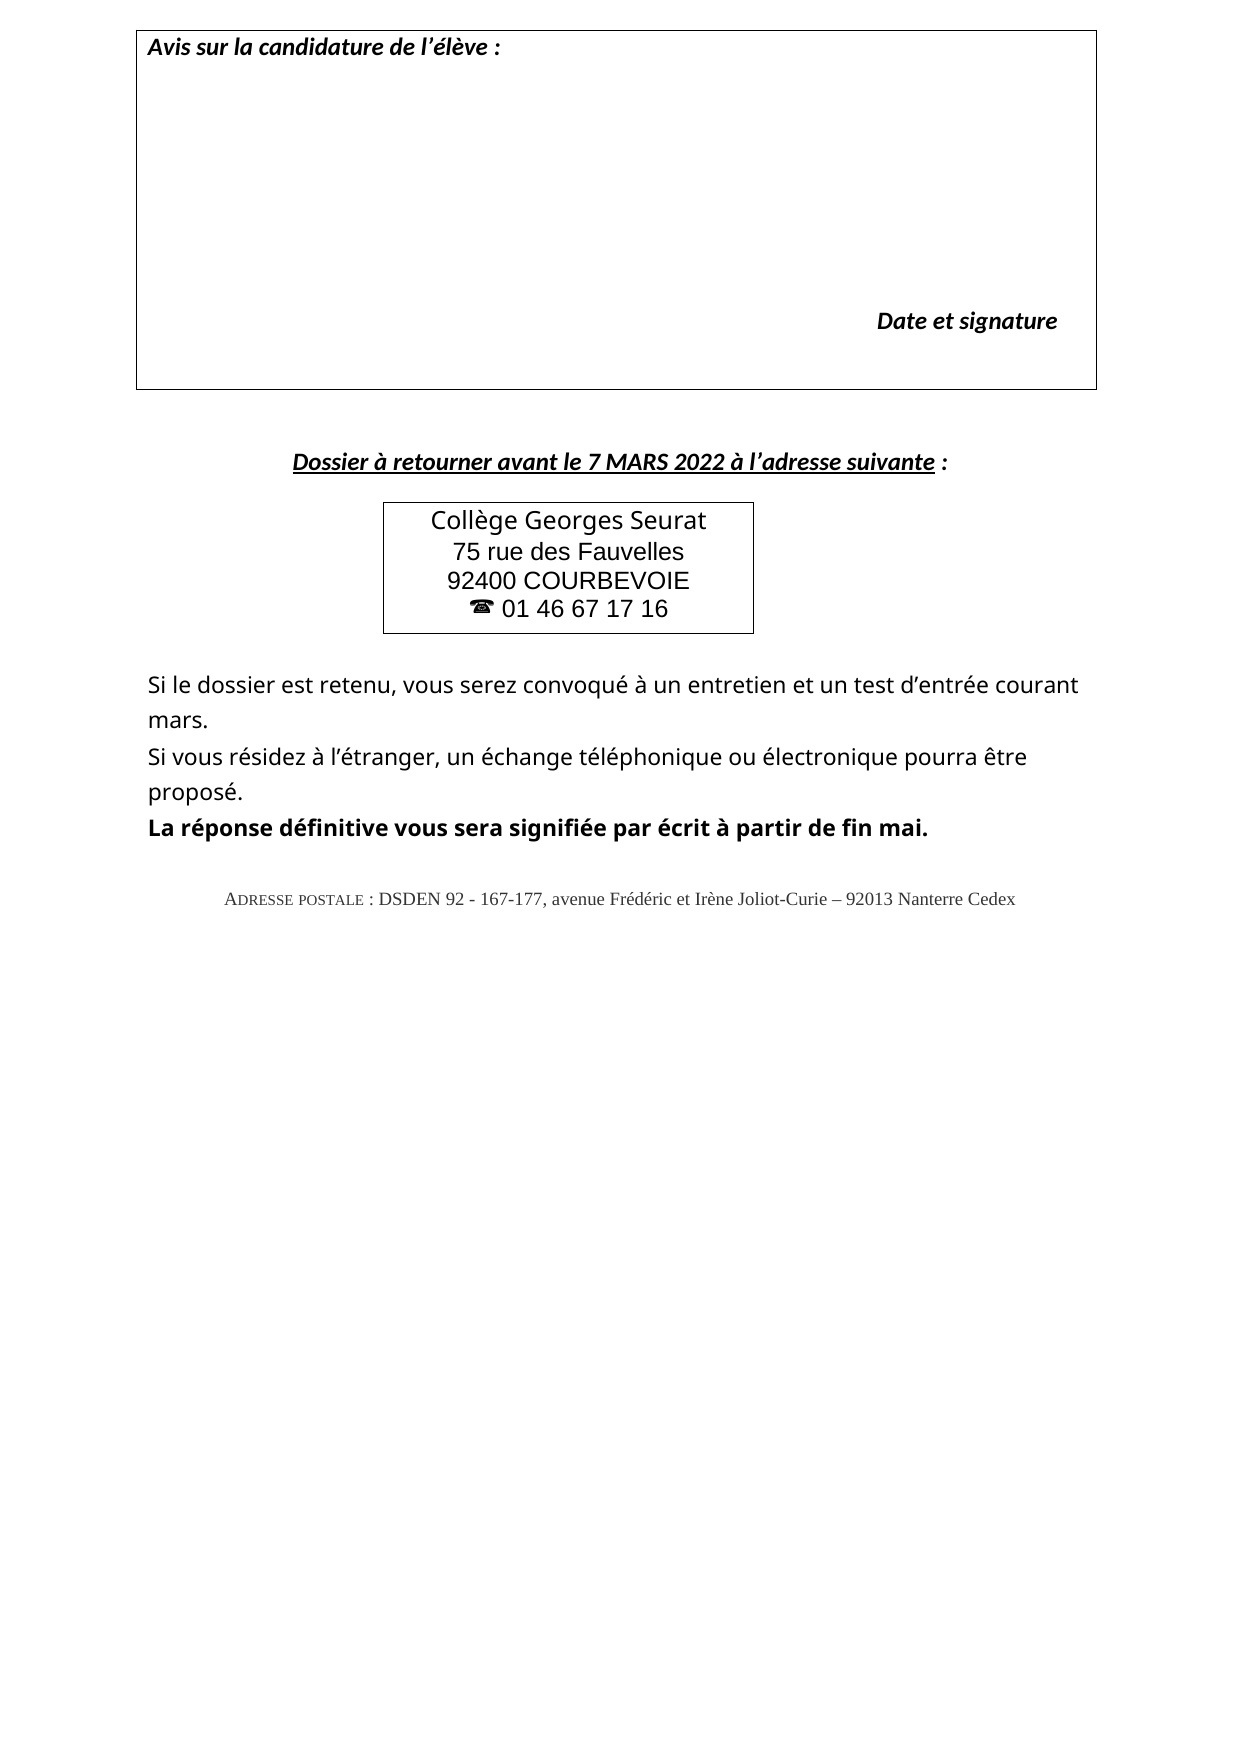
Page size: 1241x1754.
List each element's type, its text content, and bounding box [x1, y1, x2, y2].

text La réponse définitive vous sera signifiée par écrit à partir de fin mai. [148, 812, 1093, 843]
text Si vous résidez à l’étranger, un échange téléphonique ou électronique pourra être proposé. [148, 740, 1093, 808]
text Si le dossier est retenu, vous serez convoqué à un entretien et un test d’entrée courant mars. [148, 668, 1093, 736]
table_header Collège Georges Seurat 75 rue des Fauvelles 92400 COURBEVOIE 01 46 67 17 16 [384, 503, 753, 632]
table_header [137, 31, 1096, 389]
text Adresse postale : DSDEN 92 - 167-177, avenue Frédéric et Irène Joliot-Curie – 92013 Nanterre Cedex [148, 884, 1093, 909]
text Dossier à retourner avant le 7 MARS 2022 à l’adresse suivante : [148, 446, 1093, 476]
